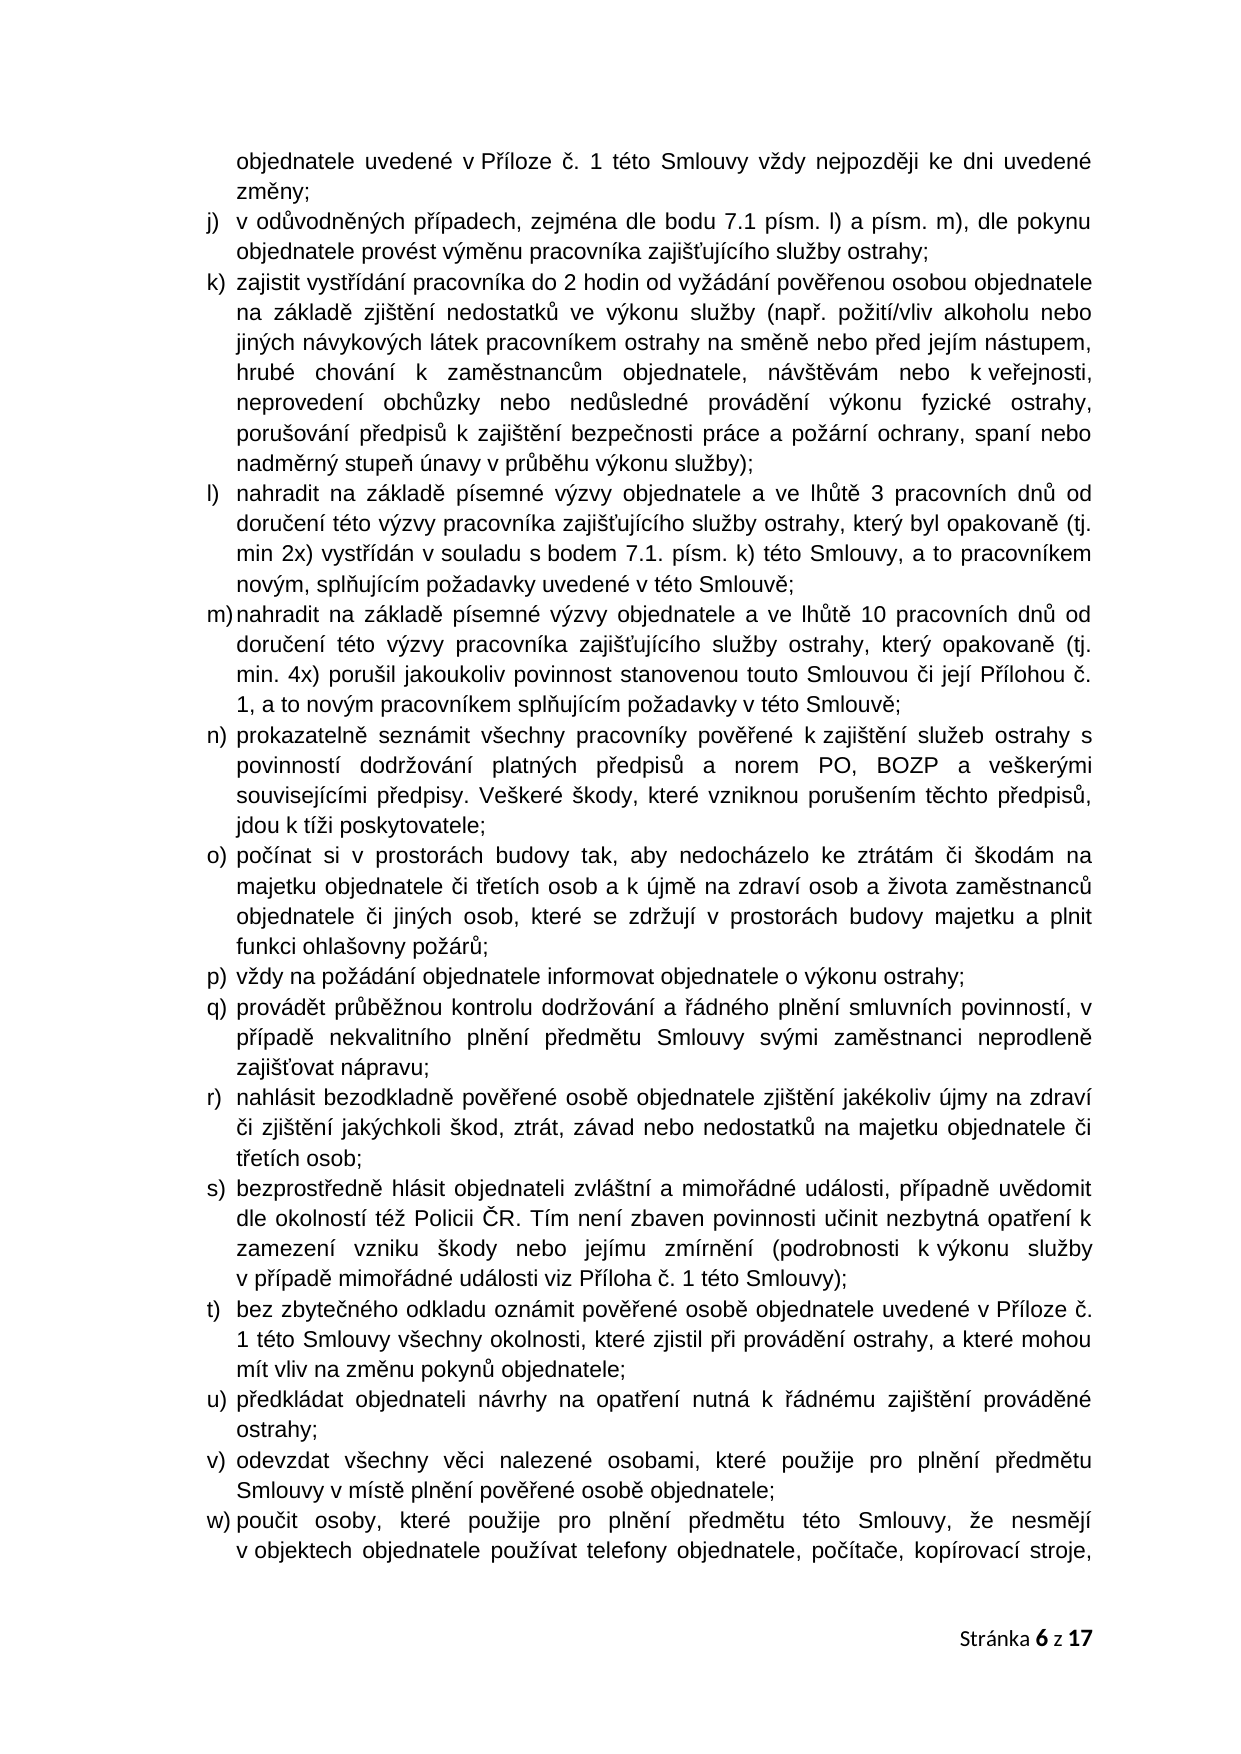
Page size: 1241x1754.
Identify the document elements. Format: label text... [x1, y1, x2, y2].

list prokazatelně seznámit všechny pracovníky pověřené k zajištění služeb ostrahy s povinností dodržování platných předpisů a norem PO, BOZP a veškerými souvisejícími předpisy. Veškeré škody, které vzniknou porušením těchto předpisů, jdou k tíži poskytovatele; [207, 722, 1093, 838]
list nahradit na základě písemné výzvy objednatele a ve lhůtě 3 pracovních dnů od doručení této výzvy pracovníka zajišťujícího služby ostrahy, který byl opakovaně (tj. min 2x) vystřídán v souladu s bodem 7.1. písm. k) této Smlouvy, a to pracovníkem novým, splňujícím požadavky uvedené v této Smlouvě; [207, 480, 1093, 597]
list zajistit vystřídání pracovníka do 2 hodin od vyžádání pověřenou osobou objednatele na základě zjištění nedostatků ve výkonu služby (např. požití/vliv alkoholu nebo jiných návykových látek pracovníkem ostrahy na směně nebo před jejím nástupem, hrubé chování k zaměstnancům objednatele, návštěvám nebo k veřejnosti, neprovedení obchůzky nebo nedůsledné provádění výkonu fyzické ostrahy, porušování předpisů k zajištění bezpečnosti práce a požární ochrany, spaní nebo nadměrný stupeň únavy v průběhu výkonu služby); [207, 268, 1093, 476]
list nahradit na základě písemné výzvy objednatele a ve lhůtě 10 pracovních dnů od doručení této výzvy pracovníka zajišťujícího služby ostrahy, který opakovaně (tj. min. 4x) porušil jakoukoliv povinnost stanovenou touto Smlouvou či její Přílohou č. 1, a to novým pracovníkem splňujícím požadavky v této Smlouvě; [207, 601, 1093, 718]
list počínat si v prostorách budovy tak, aby nedocházelo ke ztrátám či škodám na majetku objednatele či třetích osob a k újmě na zdraví osob a života zaměstnanců objednatele či jiných osob, které se zdržují v prostorách budovy majetku a plnit funkci ohlašovny požárů; [207, 842, 1093, 959]
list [207, 1507, 1093, 1563]
list bez zbytečného odkladu oznámit pověřené osobě objednatele uvedené v Příloze č. 1 této Smlouvy všechny okolnosti, které zjistil při provádění ostrahy, a které mohou mít vliv na změnu pokynů objednatele; [207, 1296, 1093, 1382]
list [207, 148, 1093, 204]
list v odůvodněných případech, zejména dle bodu 7.1 písm. l) a písm. m), dle pokynu objednatele provést výměnu pracovníka zajišťujícího služby ostrahy; [207, 208, 1093, 264]
list vždy na požádání objednatele informovat objednatele o výkonu ostrahy; [207, 963, 1093, 989]
list odevzdat všechny věci nalezené osobami, které použije pro plnění předmětu Smlouvy v místě plnění pověřené osobě objednatele; [207, 1447, 1093, 1503]
list provádět průběžnou kontrolu dodržování a řádného plnění smluvních povinností, v případě nekvalitního plnění předmětu Smlouvy svými zaměstnanci neprodleně zajišťovat nápravu; [207, 993, 1093, 1080]
list nahlásit bezodkladně pověřené osobě objednatele zjištění jakékoliv újmy na zdraví či zjištění jakýchkoli škod, ztrát, závad nebo nedostatků na majetku objednatele či třetích osob; [207, 1084, 1093, 1171]
list předkládat objednateli návrhy na opatření nutná k řádnému zajištění prováděné ostrahy; [207, 1386, 1093, 1443]
list bezprostředně hlásit objednateli zvláštní a mimořádné události, případně uvědomit dle okolností též Policii ČR. Tím není zbaven povinnosti učinit nezbytná opatření k zamezení vzniku škody nebo jejímu zmírnění (podrobnosti k výkonu služby v případě mimořádné události viz Příloha č. 1 této Smlouvy); [207, 1175, 1093, 1292]
